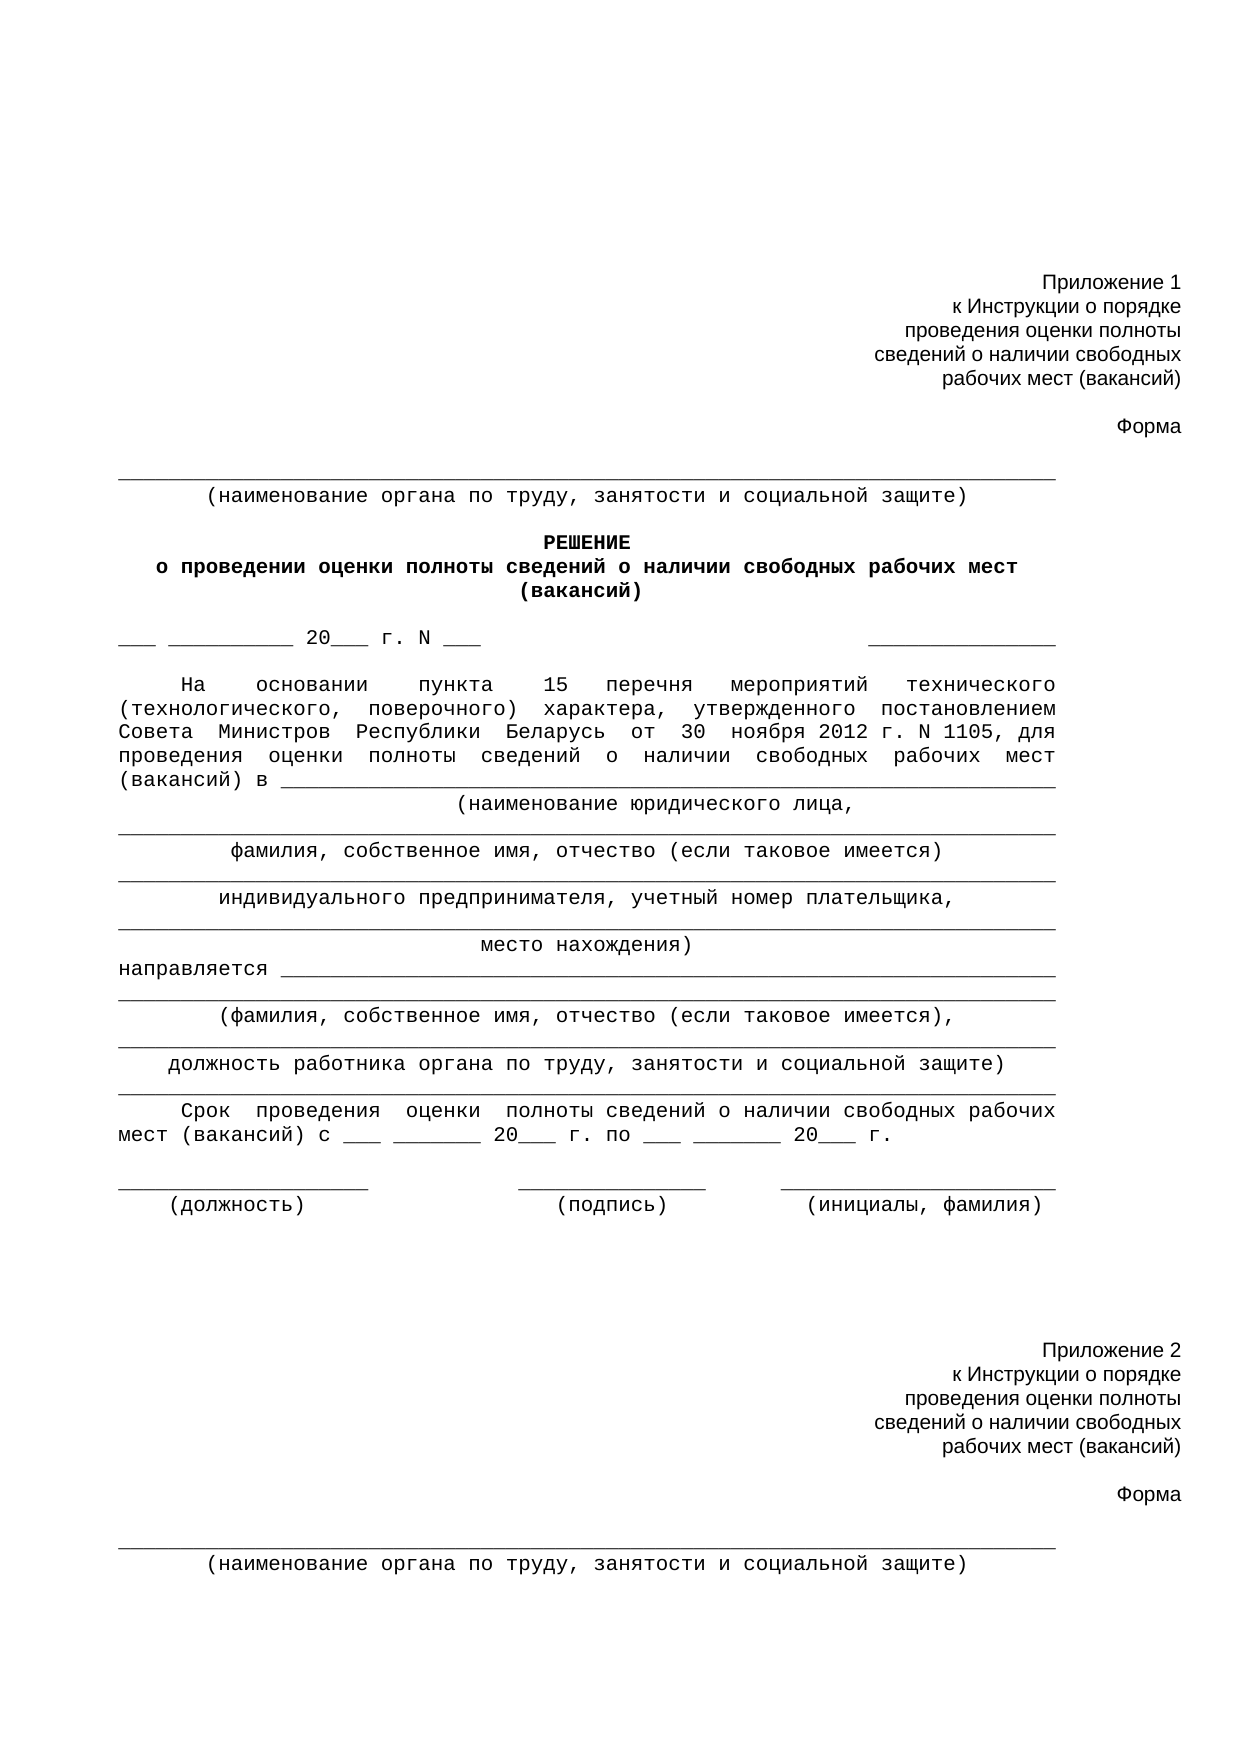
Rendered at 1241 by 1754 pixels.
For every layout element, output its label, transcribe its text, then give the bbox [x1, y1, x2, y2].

text направляется ______________________________________________________________ [118, 958, 1181, 982]
text место нахождения) [118, 934, 1181, 958]
text Приложение 2 [118, 1338, 1181, 1362]
text сведений о наличии свободных [118, 342, 1181, 366]
text (наименование юридического лица, [118, 792, 1181, 816]
text (фамилия, собственное имя, отчество (если таковое имеется), [118, 1005, 1181, 1029]
text (наименование органа по труду, занятости и социальной защите) [118, 1553, 1181, 1577]
text ___________________________________________________________________________ [118, 461, 1181, 485]
text индивидуального предпринимателя, учетный номер плательщика, [118, 887, 1181, 911]
text Срок проведения оценки полноты сведений о наличии свободных рабочих [118, 1100, 1181, 1123]
text (вакансий) в ______________________________________________________________ [118, 769, 1181, 792]
text Совета Министров Республики Беларусь от 30 ноября 2012 г. N 1105, для [118, 722, 1181, 745]
text ___________________________________________________________________________ [118, 1076, 1181, 1100]
text ___________________________________________________________________________ [118, 911, 1181, 934]
text ___________________________________________________________________________ [118, 863, 1181, 887]
text ___________________________________________________________________________ [118, 1029, 1181, 1053]
text ___ __________ 20___ г. N ___ _______________ [118, 627, 1181, 651]
text На основании пункта 15 перечня мероприятий технического [118, 674, 1181, 698]
text (должность) (подпись) (инициалы, фамилия) [118, 1194, 1181, 1218]
text сведений о наличии свободных [118, 1410, 1181, 1434]
text к Инструкции о порядке [118, 1362, 1181, 1386]
text (вакансий) [118, 580, 1181, 603]
text рабочих мест (вакансий) [118, 1434, 1181, 1458]
text Приложение 1 [118, 270, 1181, 294]
text ___________________________________________________________________________ [118, 816, 1181, 840]
text ____________________ _______________ ______________________ [118, 1171, 1181, 1194]
text проведения оценки полноты [118, 1386, 1181, 1410]
text (наименование органа по труду, занятости и социальной защите) [118, 485, 1181, 509]
text ___________________________________________________________________________ [118, 1529, 1181, 1553]
text фамилия, собственное имя, отчество (если таковое имеется) [118, 840, 1181, 863]
text проведения оценки полноты сведений о наличии свободных рабочих мест [118, 745, 1181, 769]
text должность работника органа по труду, занятости и социальной защите) [118, 1053, 1181, 1076]
text РЕШЕНИЕ [118, 532, 1181, 556]
text рабочих мест (вакансий) [118, 366, 1181, 389]
text к Инструкции о порядке [118, 294, 1181, 318]
text Форма [118, 413, 1181, 437]
text проведения оценки полноты [118, 318, 1181, 342]
text Форма [118, 1482, 1181, 1506]
text (технологического, поверочного) характера, утвержденного постановлением [118, 698, 1181, 722]
text о проведении оценки полноты сведений о наличии свободных рабочих мест [118, 556, 1181, 580]
text ___________________________________________________________________________ [118, 982, 1181, 1005]
text мест (вакансий) с ___ _______ 20___ г. по ___ _______ 20___ г. [118, 1123, 1181, 1147]
